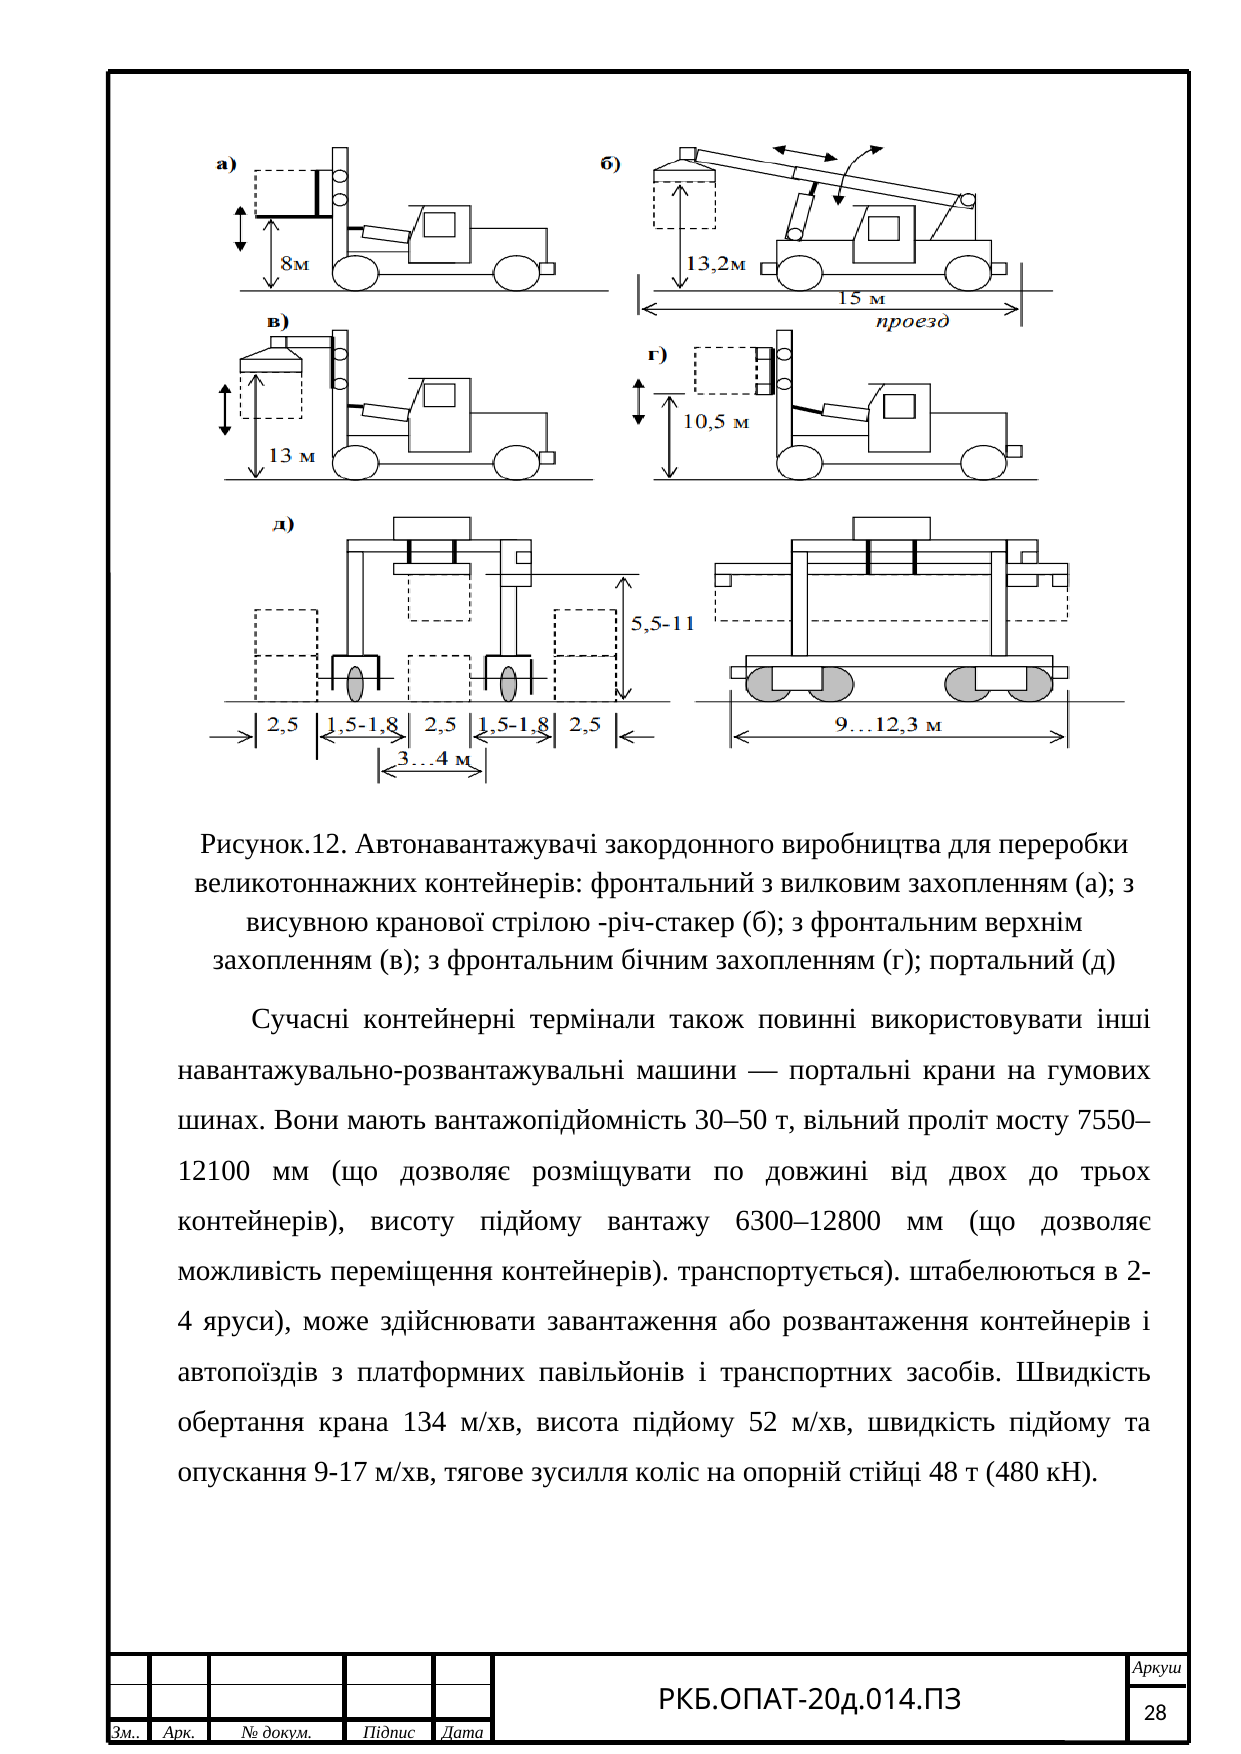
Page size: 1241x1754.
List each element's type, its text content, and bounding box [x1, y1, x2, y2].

text Рисунок.12. Автонавантажувачі закордонного виробництва для переробки великотоннажних контейнерів: фронтальний з вилковим захопленням (а); з висувною кранової стрілою -річ-стакер (б); з фронтальним верхнім захопленням (в); з фронтальним бічним захопленням (г); портальний (д) [177, 827, 1152, 976]
text Сучасні контейнерні термінали також повинні використовувати інші навантажувально-розвантажувальні машини — портальні крани на гумових шинах. Вони мають вантажопідйомність 30–50 т, вільний проліт мосту 7550–12100 мм (що дозволяє розміщувати по довжині від двох до трьох контейнерів), висоту підйому вантажу 6300–12800 мм (що дозволяє можливість переміщення контейнерів). транспортується). штабелюються в 2-4 яруси), може здійснювати завантаження або розвантаження контейнерів і автопоїздів з платформних павільйонів і транспортних засобів. Швидкість обертання крана 134 м/хв, висота підйому 52 м/хв, швидкість підйому та опускання 9-17 м/хв, тягове зусилля коліс на опорній стійці 48 т (480 кН). [177, 1002, 1152, 1488]
picture [177, 118, 1153, 792]
